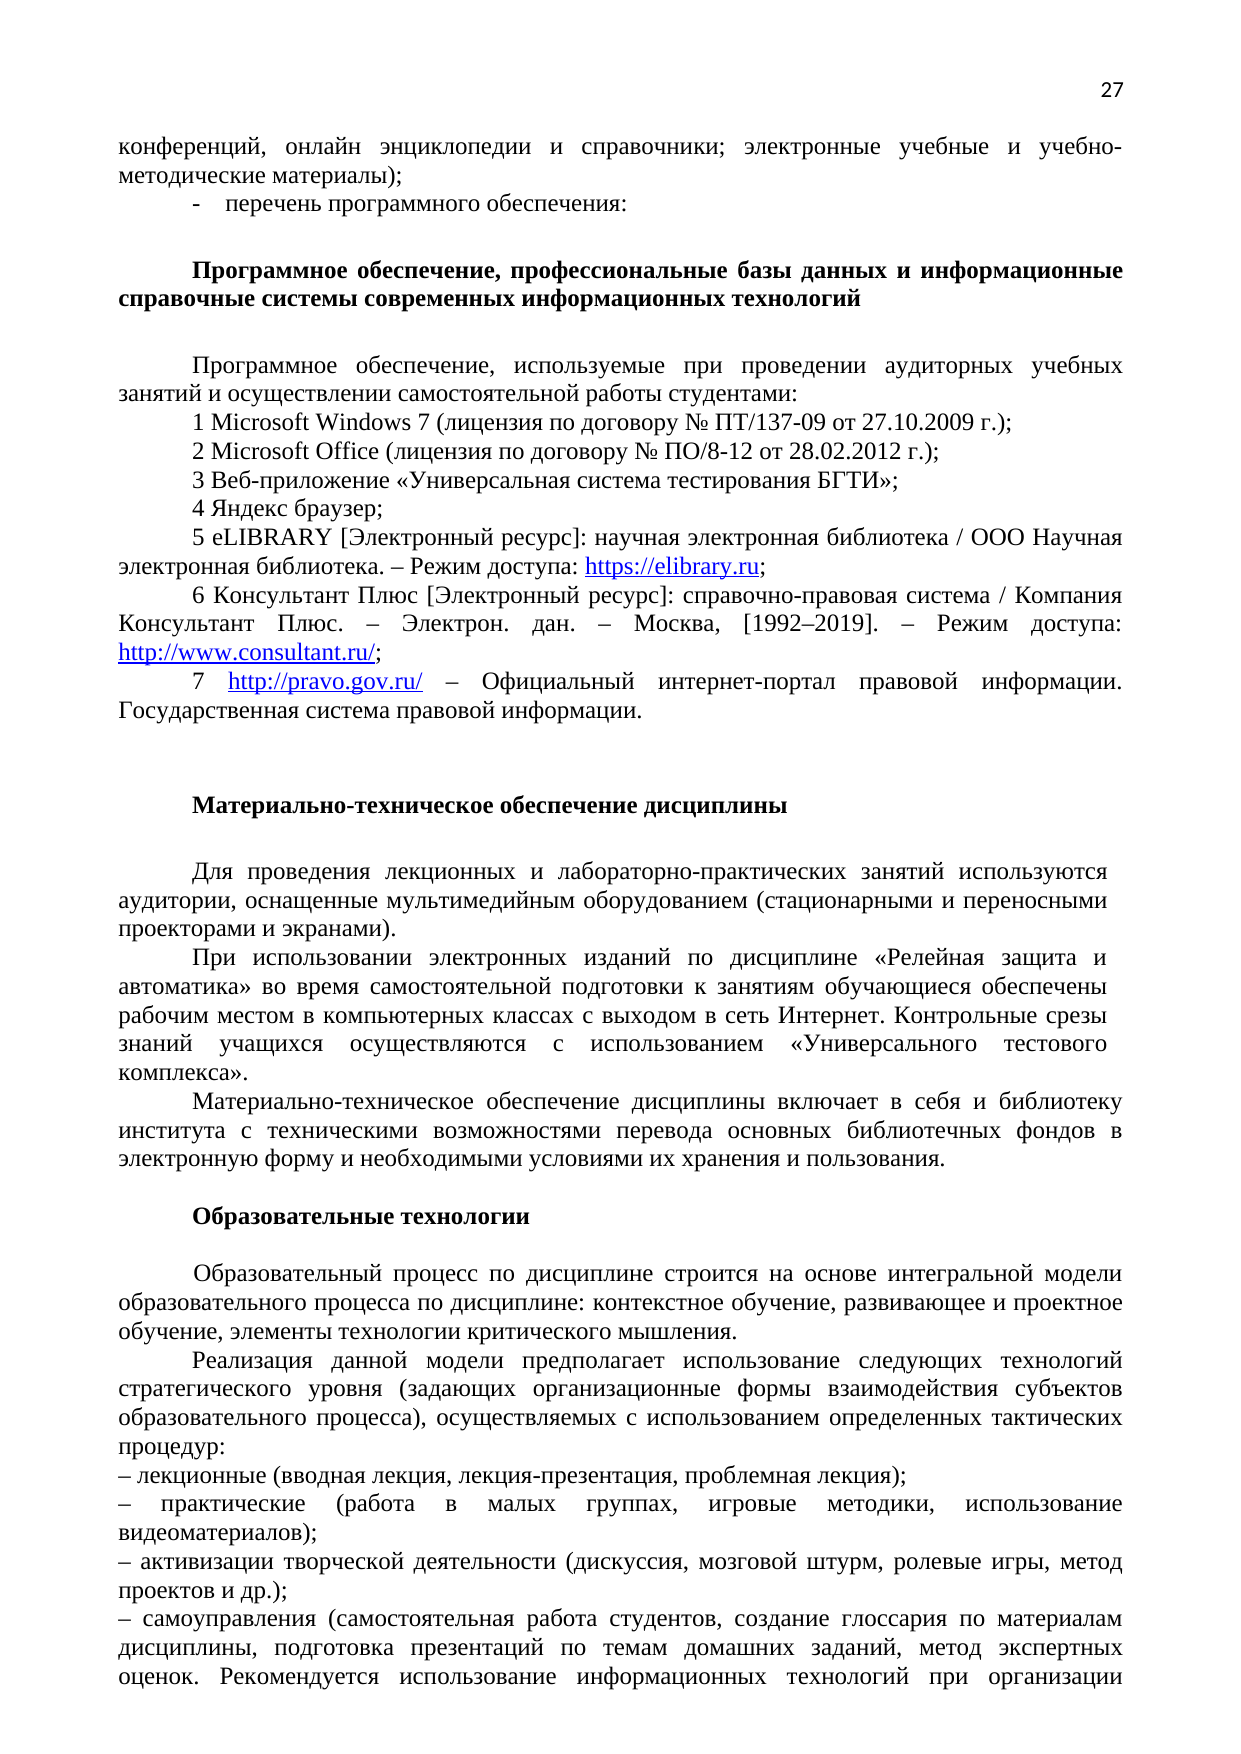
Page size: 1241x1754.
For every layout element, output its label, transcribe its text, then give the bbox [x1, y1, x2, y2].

text 3 Веб-приложение «Универсальная система тестирования БГТИ»; [118, 465, 1123, 493]
text 1 Microsoft Windows 7 (лицензия по договору № ПТ/137-09 от 27.10.2009 г.); [118, 407, 1123, 436]
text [118, 1603, 1123, 1690]
text - перечень программного обеспечения: [118, 188, 1123, 217]
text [118, 131, 1123, 188]
text Программное обеспечение, используемые при проведении аудиторных учебных занятий и осуществлении самостоятельной работы студентами: [118, 350, 1123, 407]
text – лекционные (вводная лекция, лекция-презентация, проблемная лекция); [118, 1460, 1123, 1488]
text 2 Microsoft Office (лицензия по договору № ПО/8-12 от 28.02.2012 г.); [118, 436, 1123, 465]
text Программное обеспечение, профессиональные базы данных и информационные справочные системы современных информационных технологий [118, 255, 1123, 312]
text Реализация данной модели предполагает использование следующих технологий стратегического уровня (задающих организационные формы взаимодействия субъектов образовательного процесса), осуществляемых с использованием определенных тактических процедур: [118, 1345, 1123, 1460]
text Материально-техническое обеспечение дисциплины включает в себя и библиотеку института с техническими возможностями перевода основных библиотечных фондов в электронную форму и необходимыми условиями их хранения и пользования. [118, 1086, 1123, 1172]
text 6 Консультант Плюс [Электронный ресурс]: справочно-правовая система / Компания Консультант Плюс. – Электрон. дан. – Москва, [1992–2019]. – Режим доступа: http://www.consultant.ru/; [118, 580, 1123, 666]
text – активизации творческой деятельности (дискуссия, мозговой штурм, ролевые игры, метод проектов и др.); [118, 1546, 1123, 1603]
text 4 Яндекс браузер; [118, 493, 1123, 522]
text 7 http://pravo.gov.ru/ – Официальный интернет-портал правовой информации. Государственная система правовой информации. [118, 666, 1123, 723]
text Образовательный процесс по дисциплине строится на основе интегральной модели образовательного процесса по дисциплине: контекстное обучение, развивающее и проектное обучение, элементы технологии критического мышления. [118, 1258, 1123, 1345]
text Материально-техническое обеспечение дисциплины [118, 790, 1123, 818]
text Образовательные технологии [118, 1201, 1123, 1230]
text 5 eLIBRARY [Электронный ресурс]: научная электронная библиотека / ООО Научная электронная библиотека. – Режим доступа: https://elibrary.ru; [118, 522, 1123, 580]
text Для проведения лекционных и лабораторно-практических занятий используются аудитории, оснащенные мультимедийным оборудованием (стационарными и переносными проекторами и экранами). [118, 856, 1108, 942]
text При использовании электронных изданий по дисциплине «Релейная защита и автоматика» во время самостоятельной подготовки к занятиям обучающиеся обеспечены рабочим местом в компьютерных классах с выходом в сеть Интернет. Контрольные срезы знаний учащихся осуществляются с использованием «Универсального тестового комплекса». [118, 942, 1108, 1086]
text – практические (работа в малых группах, игровые методики, использование видеоматериалов); [118, 1488, 1123, 1546]
